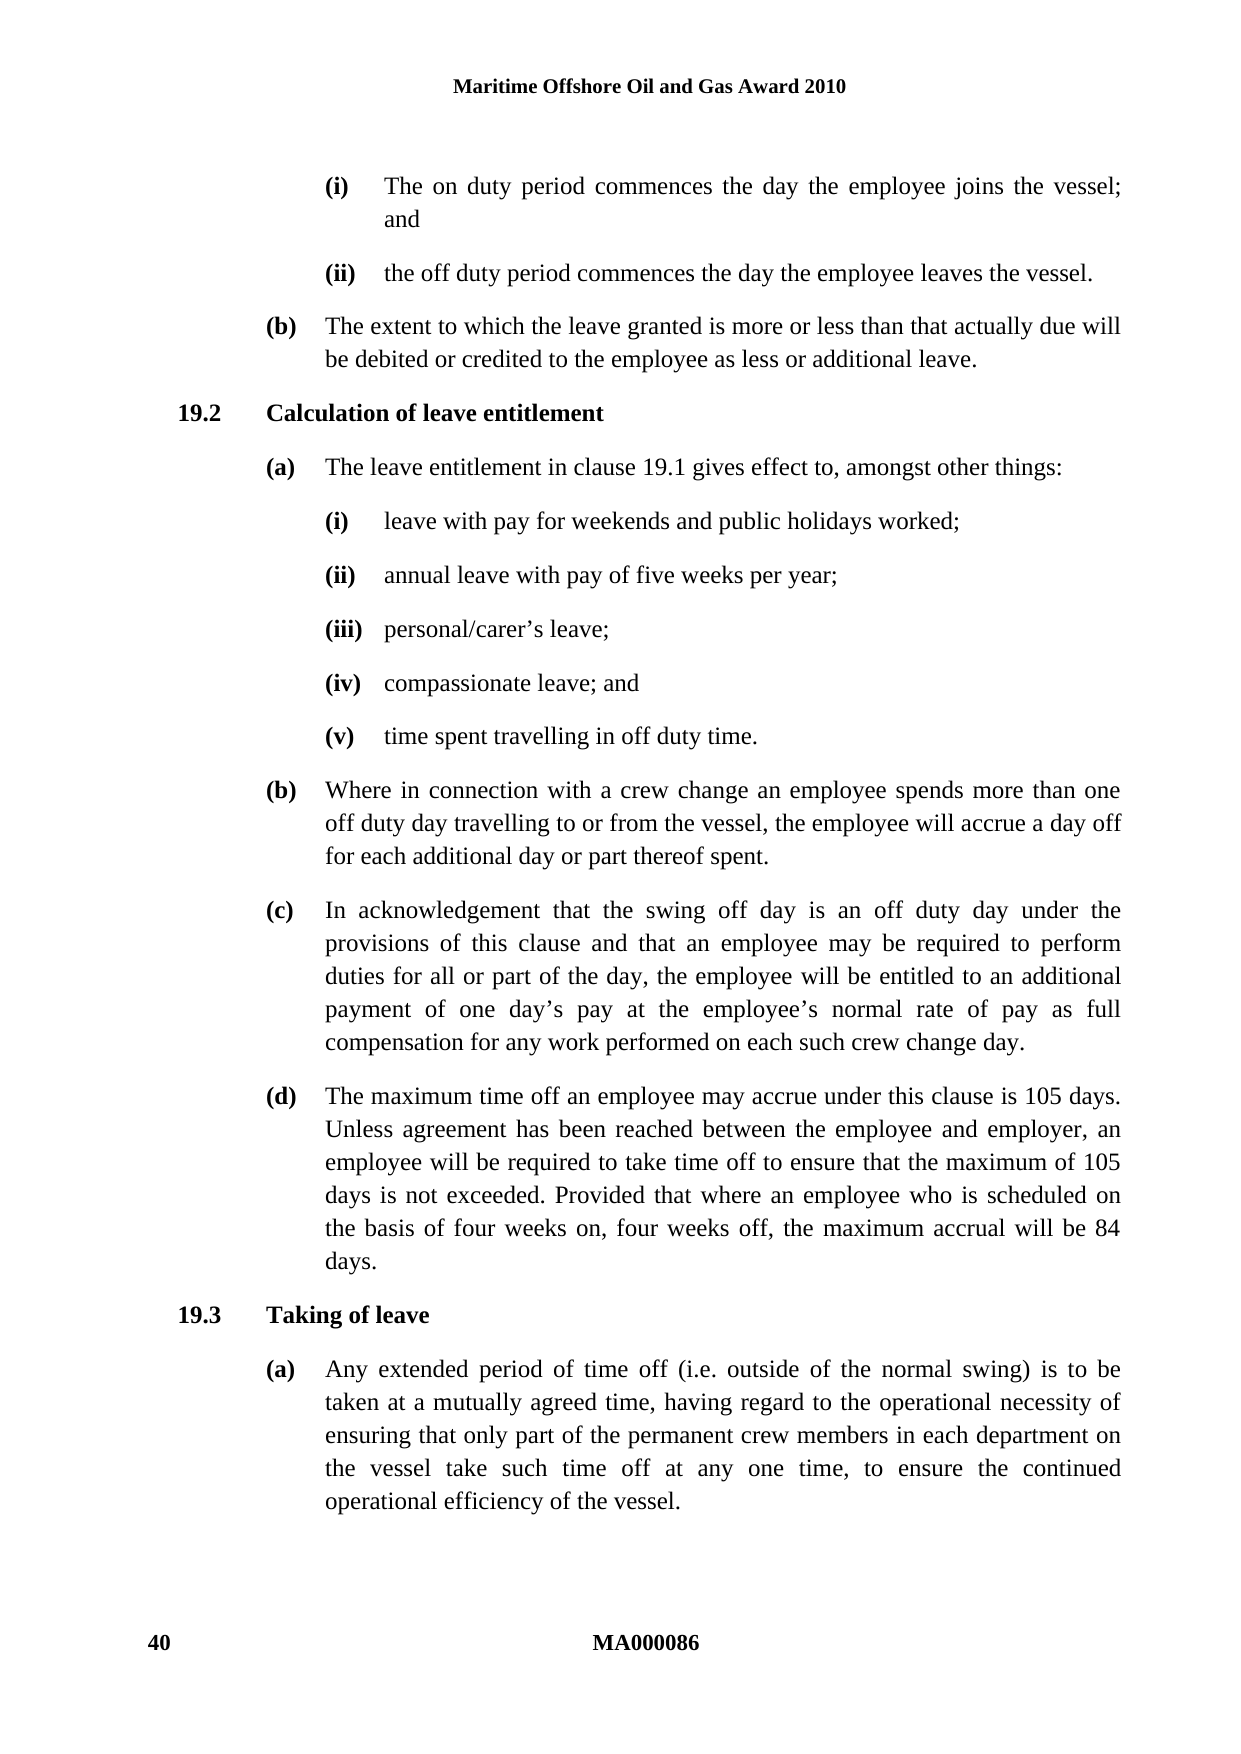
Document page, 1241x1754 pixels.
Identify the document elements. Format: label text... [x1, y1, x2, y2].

text Any extended period of time off (i.e. outside of the normal swing) is to be taken at a mutually agreed time, having regard to the operational necessity of ensuring that only part of the permanent crew members in each department on the vessel take such time off at any one time, to ensure the continued operational efficiency of the vessel. [266, 1354, 1122, 1515]
text The extent to which the leave granted is more or less than that actually due will be debited or credited to the employee as less or additional leave. [266, 311, 1122, 373]
text leave with pay for weekends and public holidays worked; [325, 506, 1122, 535]
text The on duty period commences the day the employee joins the vessel; and [325, 171, 1122, 232]
text Calculation of leave entitlement [177, 398, 1122, 427]
text annual leave with pay of five weeks per year; [325, 560, 1122, 589]
text In acknowledgement that the swing off day is an off duty day under the provisions of this clause and that an employee may be required to perform duties for all or part of the day, the employee will be entitled to an additional payment of one day’s pay at the employee’s normal rate of pay as full compensation for any work performed on each such crew change day. [266, 895, 1122, 1056]
text Where in connection with a crew change an employee spends more than one off duty day travelling to or from the vessel, the employee will accrue a day off for each additional day or part thereof spent. [266, 775, 1122, 870]
text time spent travelling in off duty time. [325, 721, 1122, 750]
text The maximum time off an employee may accrue under this clause is 105 days. Unless agreement has been reached between the employee and employer, an employee will be required to take time off to ensure that the maximum of 105 days is not exceeded. Provided that where an employee who is scheduled on the basis of four weeks on, four weeks off, the maximum accrual will be 84 days. [266, 1081, 1122, 1275]
text compassionate leave; and [325, 668, 1122, 696]
text The leave entitlement in clause 19.1 gives effect to, amongst other things: [266, 452, 1122, 481]
text Taking of leave [177, 1300, 1122, 1329]
text personal/carer’s leave; [325, 614, 1122, 642]
text the off duty period commences the day the employee leaves the vessel. [325, 258, 1122, 286]
